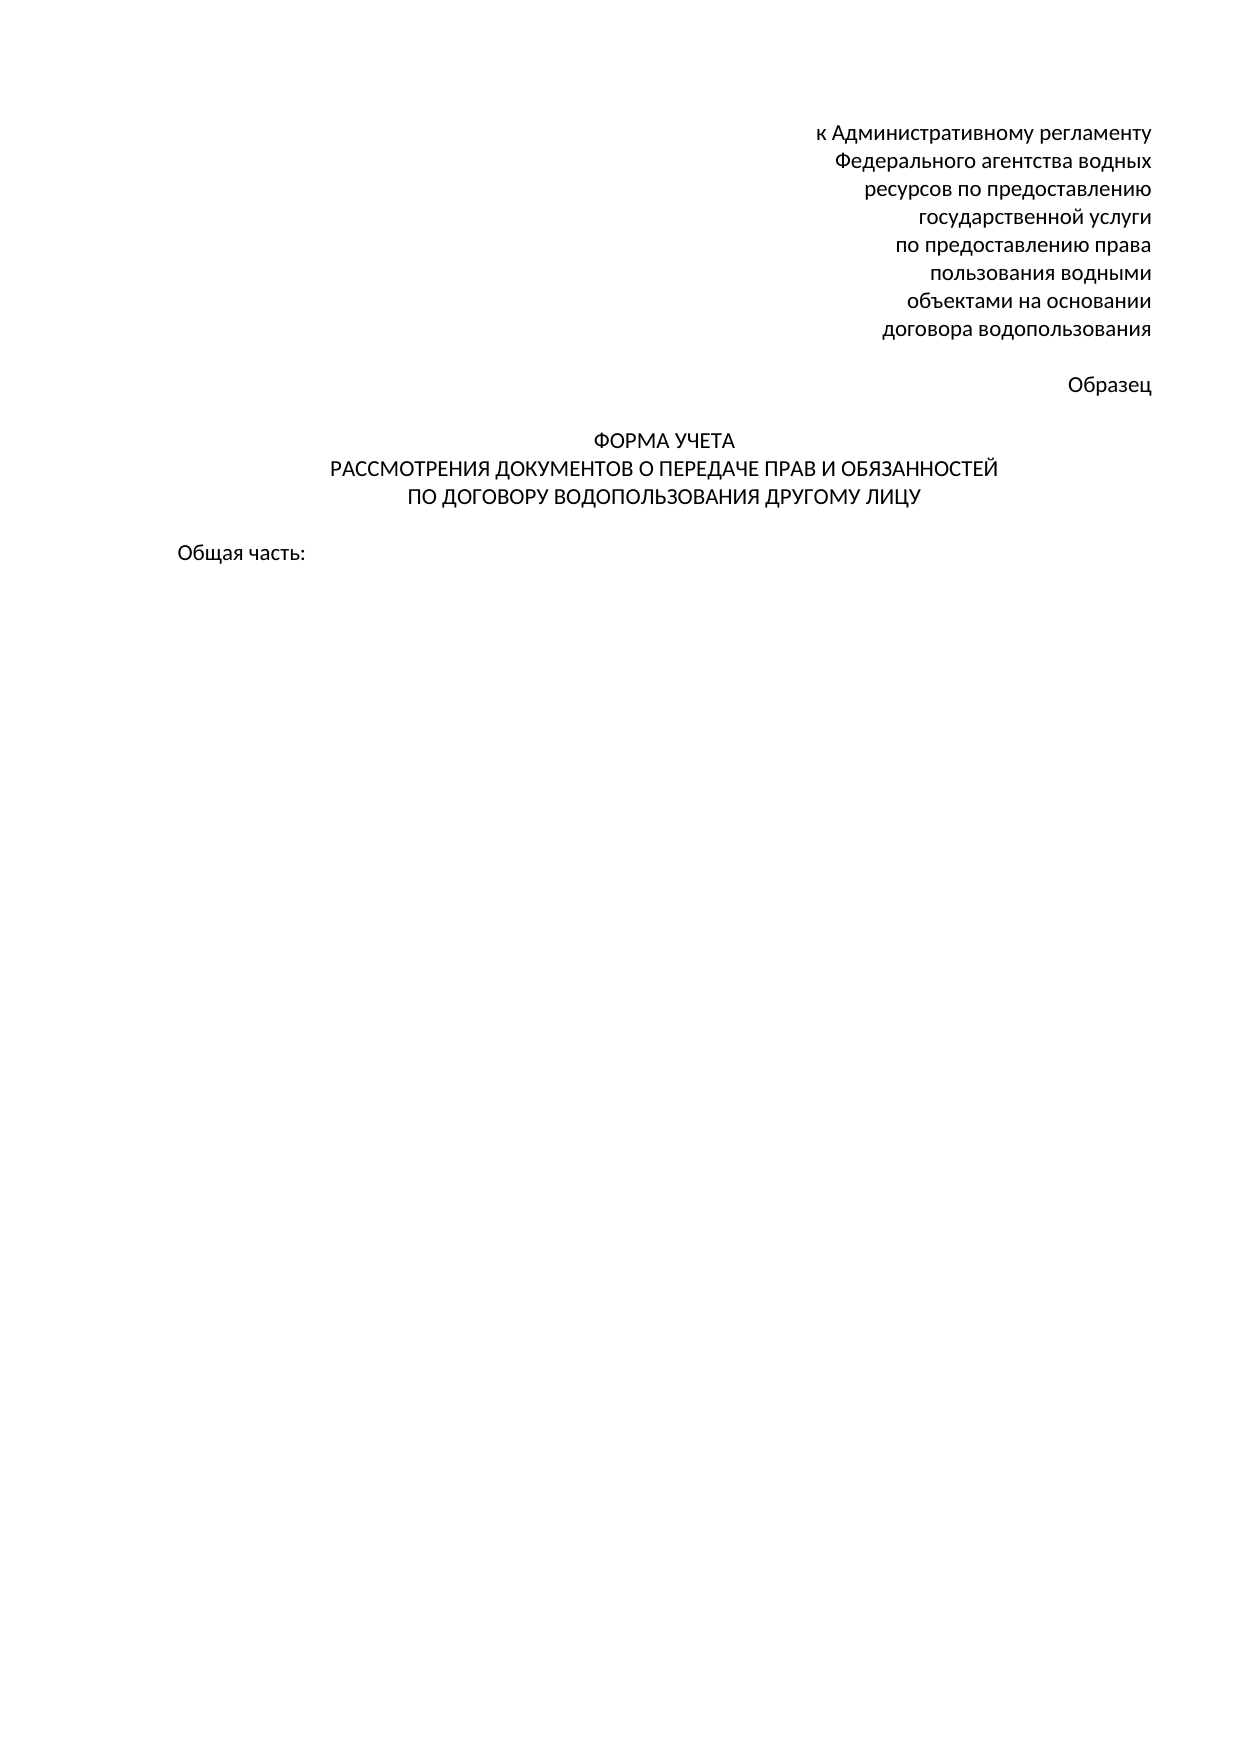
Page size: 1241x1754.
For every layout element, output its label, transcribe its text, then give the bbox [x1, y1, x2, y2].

text государственной услуги [177, 202, 1152, 230]
text по предоставлению права [177, 230, 1152, 258]
text Общая часть: [177, 538, 1152, 566]
text к Административному регламенту [177, 118, 1152, 146]
text пользования водными [177, 258, 1152, 286]
text ФОРМА УЧЕТА [177, 426, 1152, 454]
text РАССМОТРЕНИЯ ДОКУМЕНТОВ О ПЕРЕДАЧЕ ПРАВ И ОБЯЗАННОСТЕЙ [177, 454, 1152, 482]
text объектами на основании [177, 286, 1152, 314]
text Федерального агентства водных [177, 146, 1152, 174]
text Образец [177, 370, 1152, 398]
text договора водопользования [177, 314, 1152, 342]
text ресурсов по предоставлению [177, 174, 1152, 202]
text ПО ДОГОВОРУ ВОДОПОЛЬЗОВАНИЯ ДРУГОМУ ЛИЦУ [177, 482, 1152, 510]
